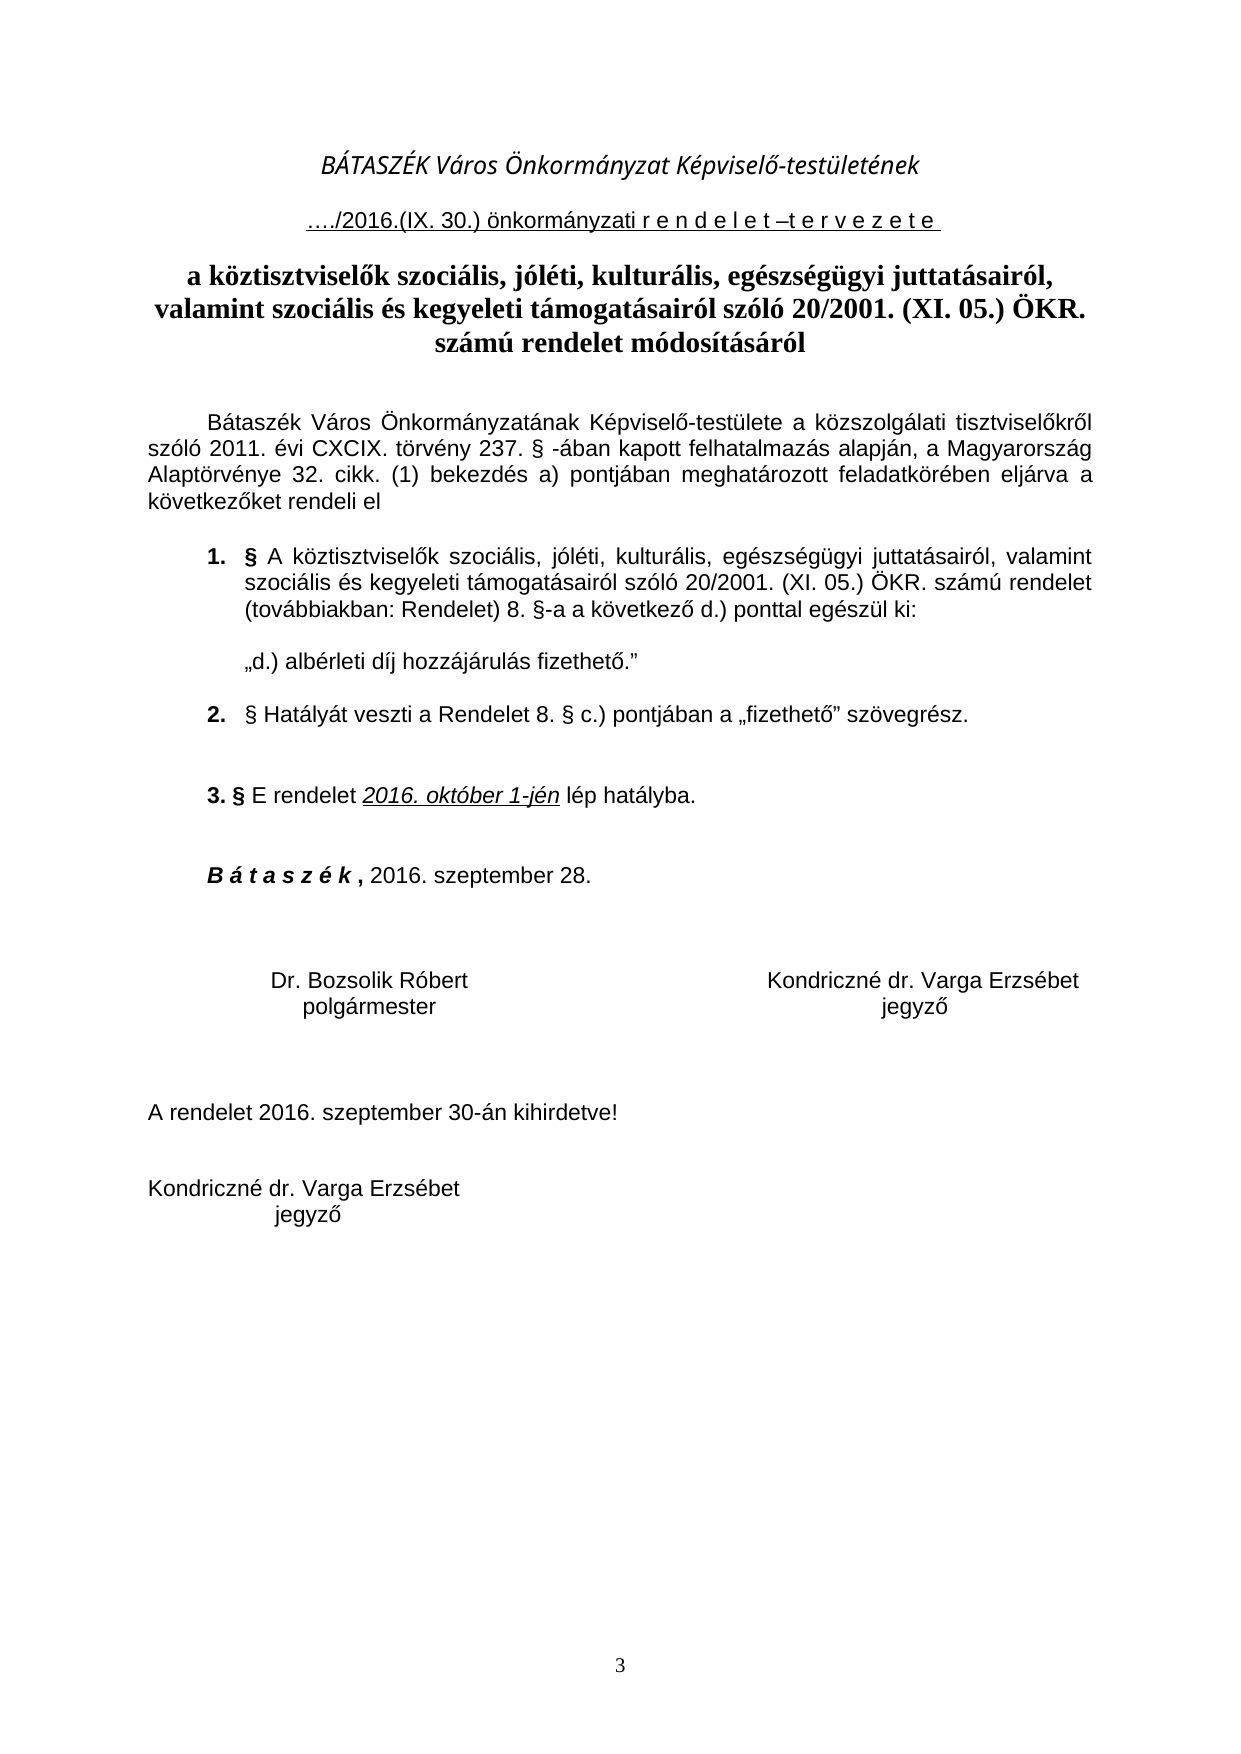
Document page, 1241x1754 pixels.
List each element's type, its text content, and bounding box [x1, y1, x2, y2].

text BÁTASZÉK Város Önkormányzat Képviselő-testületének [148, 148, 1092, 182]
text Bátaszék Város Önkormányzatának Képviselő-testülete a közszolgálati tisztviselőkről szóló 2011. évi CXCIX. törvény 237. § -ában kapott felhatalmazás alapján, a Magyarország Alaptörvénye 32. cikk. (1) bekezdés a) pontjában meghatározott feladatkörében eljárva a következőket rendeli el [148, 409, 1092, 514]
text polgármester jegyző [148, 993, 1092, 1020]
text A rendelet 2016. szeptember 30-án kihirdetve! [148, 1099, 1092, 1125]
text 3. § E rendelet 2016. október 1-jén lép hatályba. [148, 782, 1092, 809]
title …./2016.(IX. 30.) önkormányzati r e n d e l e t –t e r v e z e t e [148, 207, 1092, 233]
text a köztisztviselők szociális, jóléti, kulturális, egészségügyi juttatásairól, valamint szociális és kegyeleti támogatásairól szóló 20/2001. (XI. 05.) ÖKR. számú rendelet módosításáról [148, 258, 1092, 359]
text „d.) albérleti díj hozzájárulás fizethető.” [244, 648, 1092, 675]
list § Hatályát veszti a Rendelet 8. § c.) pontjában a „fizethető” szövegrész. [207, 701, 1092, 727]
text Dr. Bozsolik Róbert Kondriczné dr. Varga Erzsébet [148, 967, 1092, 993]
text B á t a s z é k , 2016. szeptember 28. [148, 862, 1092, 888]
list § A köztisztviselők szociális, jóléti, kulturális, egészségügyi juttatásairól, valamint szociális és kegyeleti támogatásairól szóló 20/2001. (XI. 05.) ÖKR. számú rendelet (továbbiakban: Rendelet) 8. §-a a következő d.) ponttal egészül ki: [207, 543, 1092, 622]
text jegyző [148, 1201, 1092, 1228]
text Kondriczné dr. Varga Erzsébet [148, 1175, 1092, 1201]
